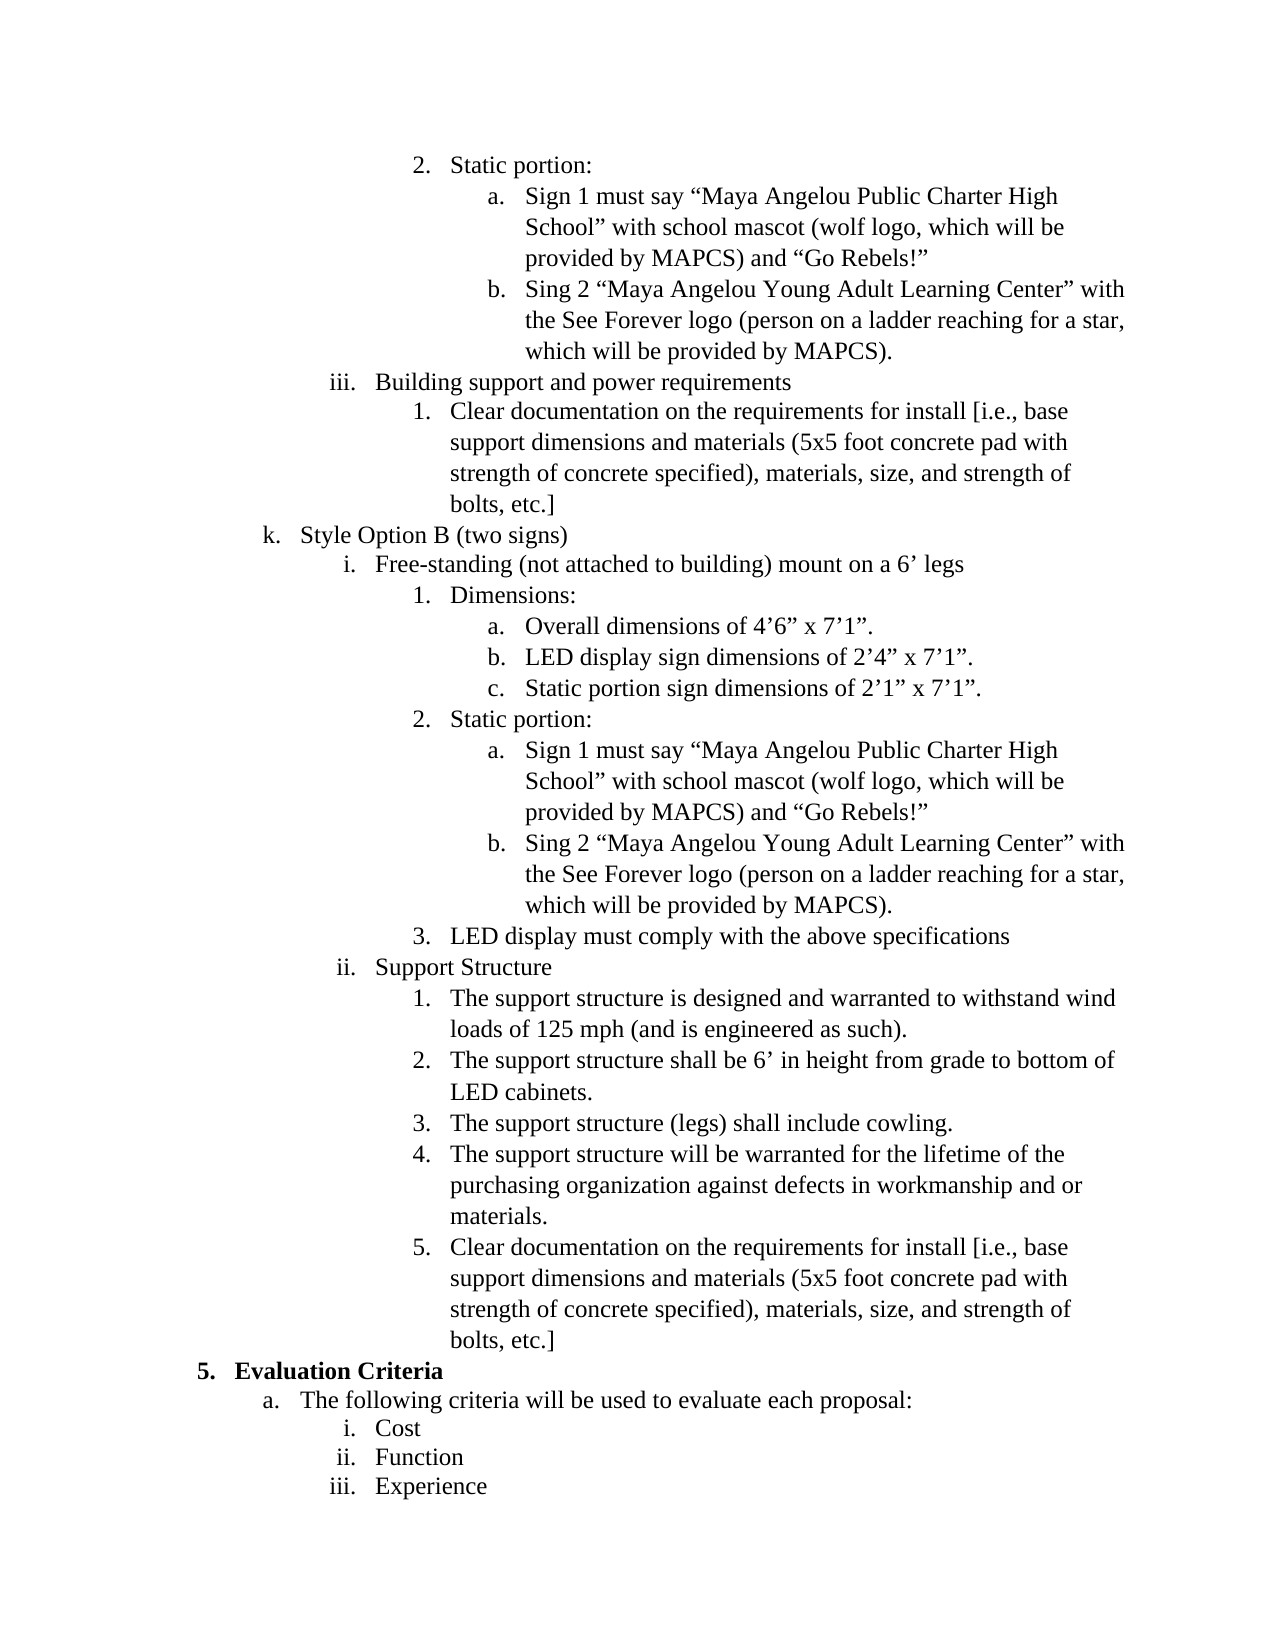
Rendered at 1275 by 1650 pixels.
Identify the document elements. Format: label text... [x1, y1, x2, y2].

list Experience [356, 1471, 1125, 1500]
list Style Option B (two signs) [262, 520, 1125, 549]
list LED display must comply with the above specifications [412, 921, 1125, 950]
list Building support and power requirements [356, 367, 1125, 396]
list The support structure (legs) shall include cowling. [412, 1108, 1125, 1136]
list Function [356, 1442, 1125, 1471]
list Static portion sign dimensions of 2’1” x 7’1”. [487, 673, 1125, 702]
list Sign 1 must say “Maya Angelou Public Charter High School” with school mascot (wolf logo, which will be provided by MAPCS) and “Go Rebels!” [487, 181, 1125, 272]
list The support structure will be warranted for the lifetime of the purchasing organization against defects in workmanship and or materials. [412, 1139, 1125, 1229]
list Static portion: [412, 704, 1125, 733]
list Static portion: [412, 150, 1125, 179]
list Sign 1 must say “Maya Angelou Public Charter High School” with school mascot (wolf logo, which will be provided by MAPCS) and “Go Rebels!” [487, 735, 1125, 826]
list Clear documentation on the requirements for install [i.e., base support dimensions and materials (5x5 foot concrete pad with strength of concrete specified), materials, size, and strength of bolts, etc.] [412, 1232, 1125, 1354]
list LED display sign dimensions of 2’4” x 7’1”. [487, 642, 1125, 671]
list Free-standing (not attached to building) mount on a 6’ legs [356, 549, 1125, 578]
list The support structure shall be 6’ in height from grade to bottom of LED cabinets. [412, 1046, 1125, 1105]
list The support structure is designed and warranted to withstand wind loads of 125 mph (and is engineered as such). [412, 983, 1125, 1043]
list Support Structure [356, 952, 1125, 981]
list Sing 2 “Maya Angelou Young Adult Learning Center” with the See Forever logo (person on a ladder reaching for a star, which will be provided by MAPCS). [487, 274, 1125, 365]
list Overall dimensions of 4’6” x 7’1”. [487, 611, 1125, 640]
list Evaluation Criteria [197, 1356, 1125, 1385]
list Cost [356, 1413, 1125, 1442]
list Clear documentation on the requirements for install [i.e., base support dimensions and materials (5x5 foot concrete pad with strength of concrete specified), materials, size, and strength of bolts, etc.] [412, 396, 1125, 518]
list Dimensions: [412, 580, 1125, 609]
list Sing 2 “Maya Angelou Young Adult Learning Center” with the See Forever logo (person on a ladder reaching for a star, which will be provided by MAPCS). [487, 828, 1125, 919]
list The following criteria will be used to evaluate each proposal: [262, 1385, 1125, 1413]
